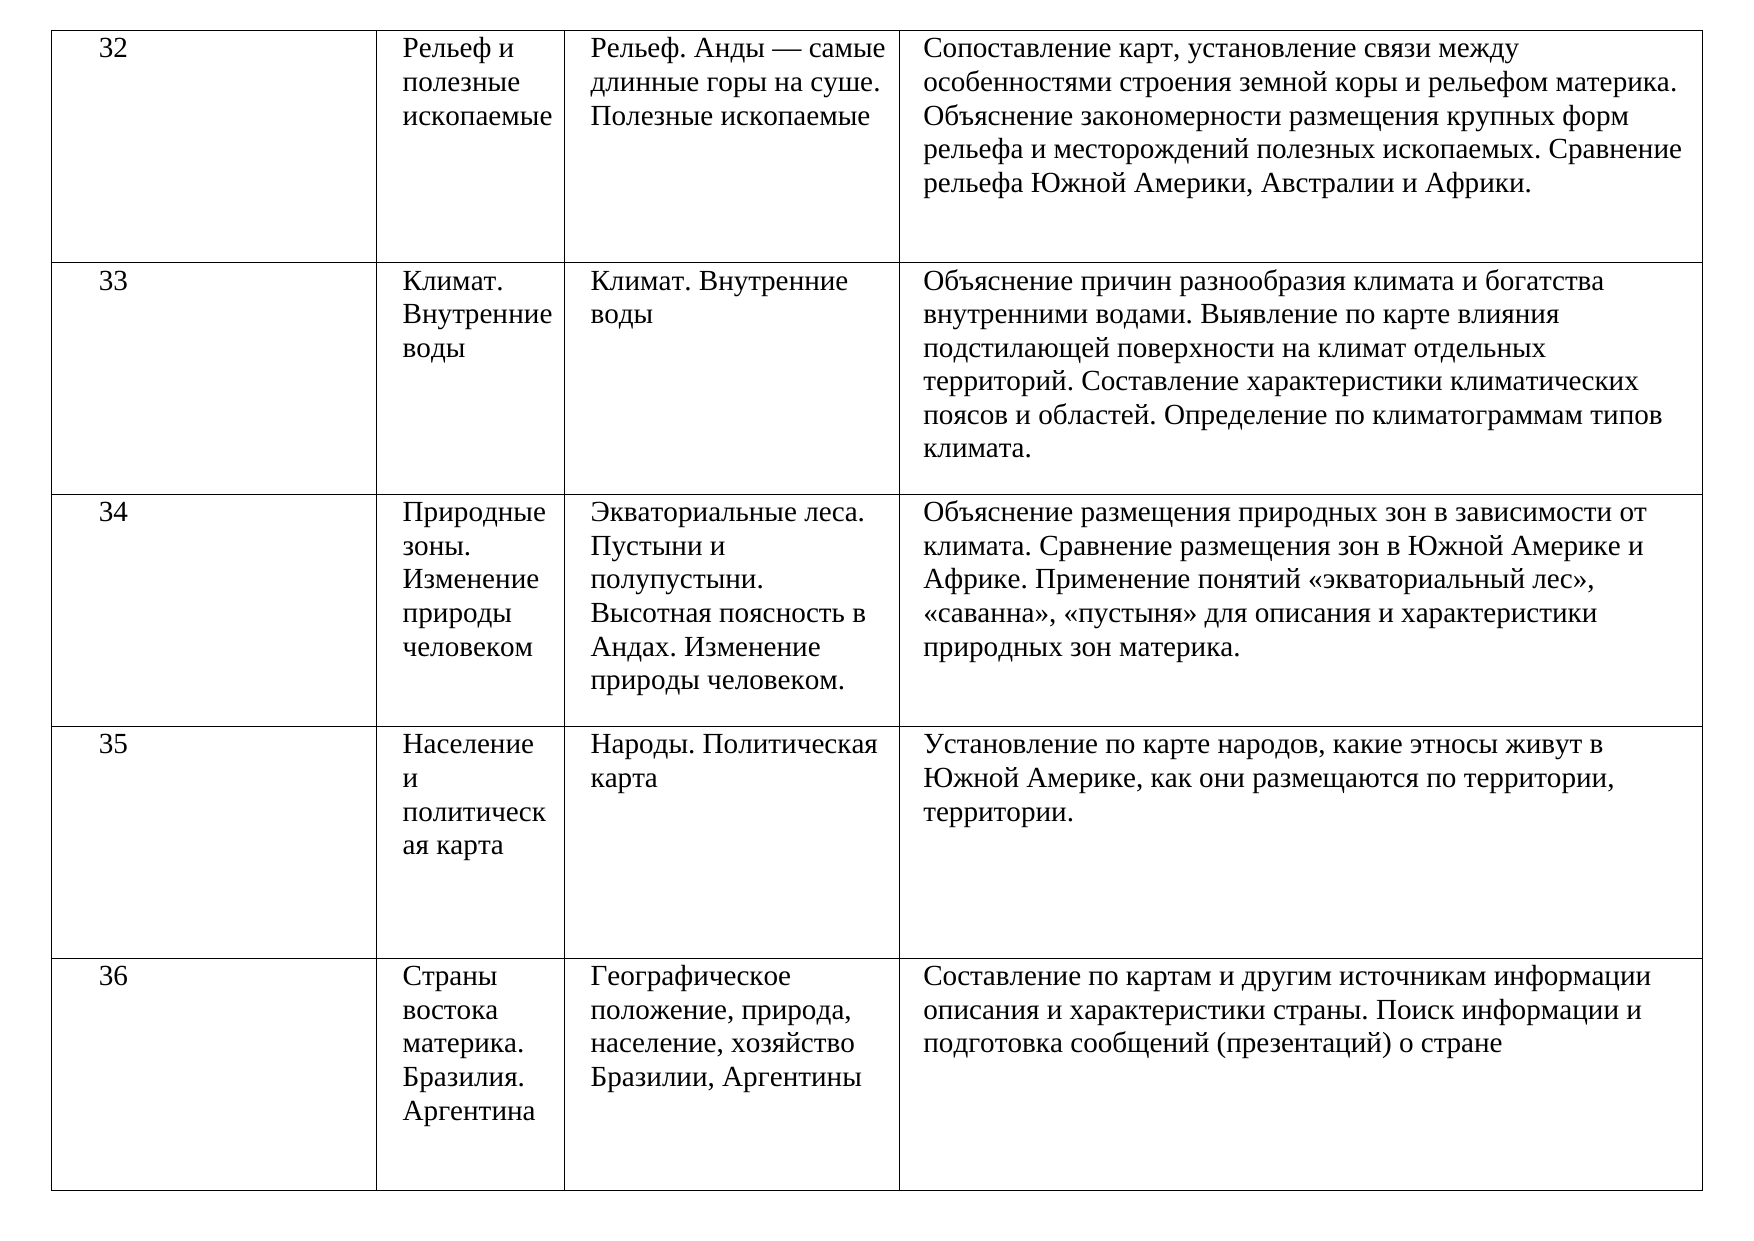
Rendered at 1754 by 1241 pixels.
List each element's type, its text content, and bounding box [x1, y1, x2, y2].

table_cell Экваториальные леса. Пустыни и полупустыни. Высотная поясность в Андах. Изменение природы человеком. [565, 495, 899, 726]
table_cell Объяснение размещения природных зон в зависимости от климата. Сравнение размещения зон в Южной Америке и Африке. Применение понятий «экваториальный лес», «саванна», «пустыня» для описания и характеристики природных зон материка. [900, 495, 1702, 726]
table_cell Народы. Политическая карта [565, 727, 899, 957]
table_cell Составление по картам и другим источникам информации описания и характеристики страны. Поиск информации и подготовка сообщений (презентаций) о стране [900, 959, 1702, 1189]
table_cell 32 [52, 31, 376, 262]
table_cell 36 [52, 959, 376, 1189]
table_cell 33 [52, 263, 376, 493]
table_cell Объяснение причин разнообразия климата и богатства внутренними водами. Выявление по карте влияния подстилающей поверхности на климат отдельных территорий. Составление характеристики климатических поясов и областей. Определение по климатограммам типов климата. [900, 263, 1702, 493]
table_cell Климат. Внутренние воды [565, 263, 899, 493]
table_cell Страны востока материка. Бразилия. Аргентина [377, 959, 564, 1189]
table_cell 34 [52, 495, 376, 726]
table_cell Географическое положение, природа, население, хозяйство Бразилии, Аргентины [565, 959, 899, 1189]
table_cell 35 [52, 727, 376, 957]
table_cell Климат. Внутренние воды [377, 263, 564, 493]
table_cell Рельеф и полезные ископаемые [377, 31, 564, 262]
table_cell Рельеф. Анды — самые длинные горы на суше. Полезные ископаемые [565, 31, 899, 262]
table_cell Сопоставление карт, установление связи между особенностями строения земной коры и рельефом материка. Объяснение закономерности размещения крупных форм рельефа и месторождений полезных ископаемых. Сравнение рельефа Южной Америки, Австралии и Африки. [900, 31, 1702, 262]
table_cell Население и политическая карта [377, 727, 564, 957]
table_cell Установление по карте народов, какие этносы живут в Южной Америке, как они размещаются по территории, территории. [900, 727, 1702, 957]
table_cell Природные зоны. Изменение природы человеком [377, 495, 564, 726]
